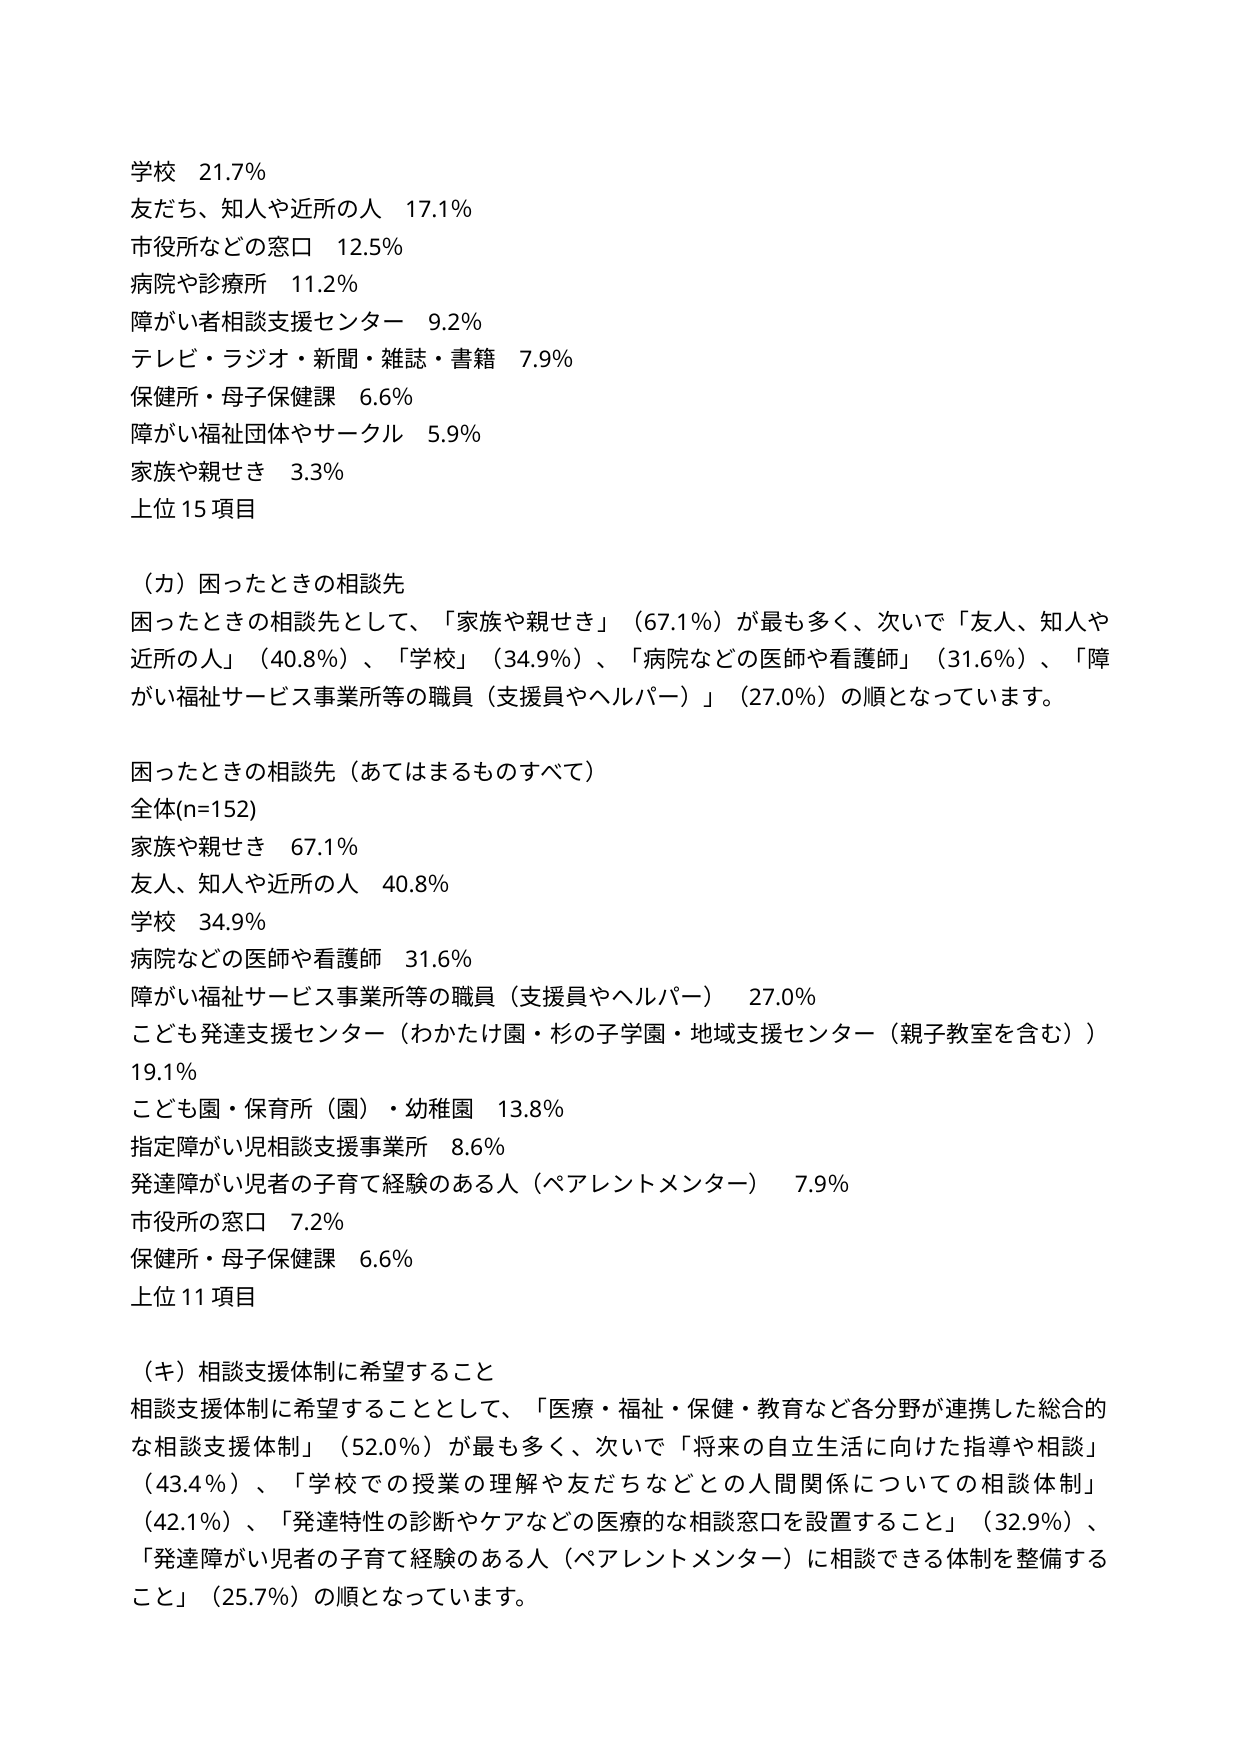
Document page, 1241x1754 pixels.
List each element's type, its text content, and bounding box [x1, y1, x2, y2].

text 発達障がい児者の子育て経験のある人（ペアレントメンター） 7.9％ [130, 1164, 1110, 1202]
text こども園・保育所（園）・幼稚園 13.8％ [130, 1089, 1110, 1127]
text 上位15項目 [130, 489, 1110, 527]
text 市役所の窓口 7.2％ [130, 1202, 1110, 1239]
text 上位11項目 [130, 1277, 1110, 1314]
text 病院や診療所 11.2％ [130, 264, 1110, 302]
text 相談支援体制に希望することとして、「医療・福祉・保健・教育など各分野が連携した総合的な相談支援体制」（52.0％）が最も多く、次いで「将来の自立生活に向けた指導や相談」（43.4％）、「学校での授業の理解や友だちなどとの人間関係についての相談体制」（42.1％）、「発達特性の診断やケアなどの医療的な相談窓口を設置すること」（32.9％）、「発達障がい児者の子育て経験のある人（ペアレントメンター）に相談できる体制を整備すること」（25.7％）の順となっています。 [130, 1389, 1110, 1614]
text 病院などの医師や看護師 31.6％ [130, 939, 1110, 977]
text 障がい者相談支援センター 9.2％ [130, 302, 1110, 339]
text 学校 34.9％ [130, 902, 1110, 939]
text テレビ・ラジオ・新聞・雑誌・書籍 7.9％ [130, 339, 1110, 377]
text （カ）困ったときの相談先 [130, 564, 1110, 602]
text （キ）相談支援体制に希望すること [130, 1352, 1110, 1389]
text 全体(n=152) [130, 789, 1110, 827]
text 保健所・母子保健課 6.6％ [130, 377, 1110, 414]
text 学校 21.7％ [130, 152, 1110, 189]
text こども発達支援センター（わかたけ園・杉の子学園・地域支援センター（親子教室を含む）） 19.1％ [130, 1014, 1110, 1089]
text 障がい福祉サービス事業所等の職員（支援員やヘルパー） 27.0％ [130, 977, 1110, 1014]
text 障がい福祉団体やサークル 5.9％ [130, 414, 1110, 452]
text 家族や親せき 67.1％ [130, 827, 1110, 864]
text 困ったときの相談先として、「家族や親せき」（67.1％）が最も多く、次いで「友人、知人や近所の人」（40.8％）、「学校」（34.9％）、「病院などの医師や看護師」（31.6％）、「障がい福祉サービス事業所等の職員（支援員やヘルパー）」（27.0％）の順となっています。 [130, 602, 1110, 714]
text 友だち、知人や近所の人 17.1％ [130, 189, 1110, 227]
text 友人、知人や近所の人 40.8％ [130, 864, 1110, 902]
text 指定障がい児相談支援事業所 8.6％ [130, 1127, 1110, 1164]
text 市役所などの窓口 12.5％ [130, 227, 1110, 264]
text 困ったときの相談先（あてはまるものすべて） [130, 752, 1110, 789]
text 保健所・母子保健課 6.6％ [130, 1239, 1110, 1277]
text 家族や親せき 3.3％ [130, 452, 1110, 489]
